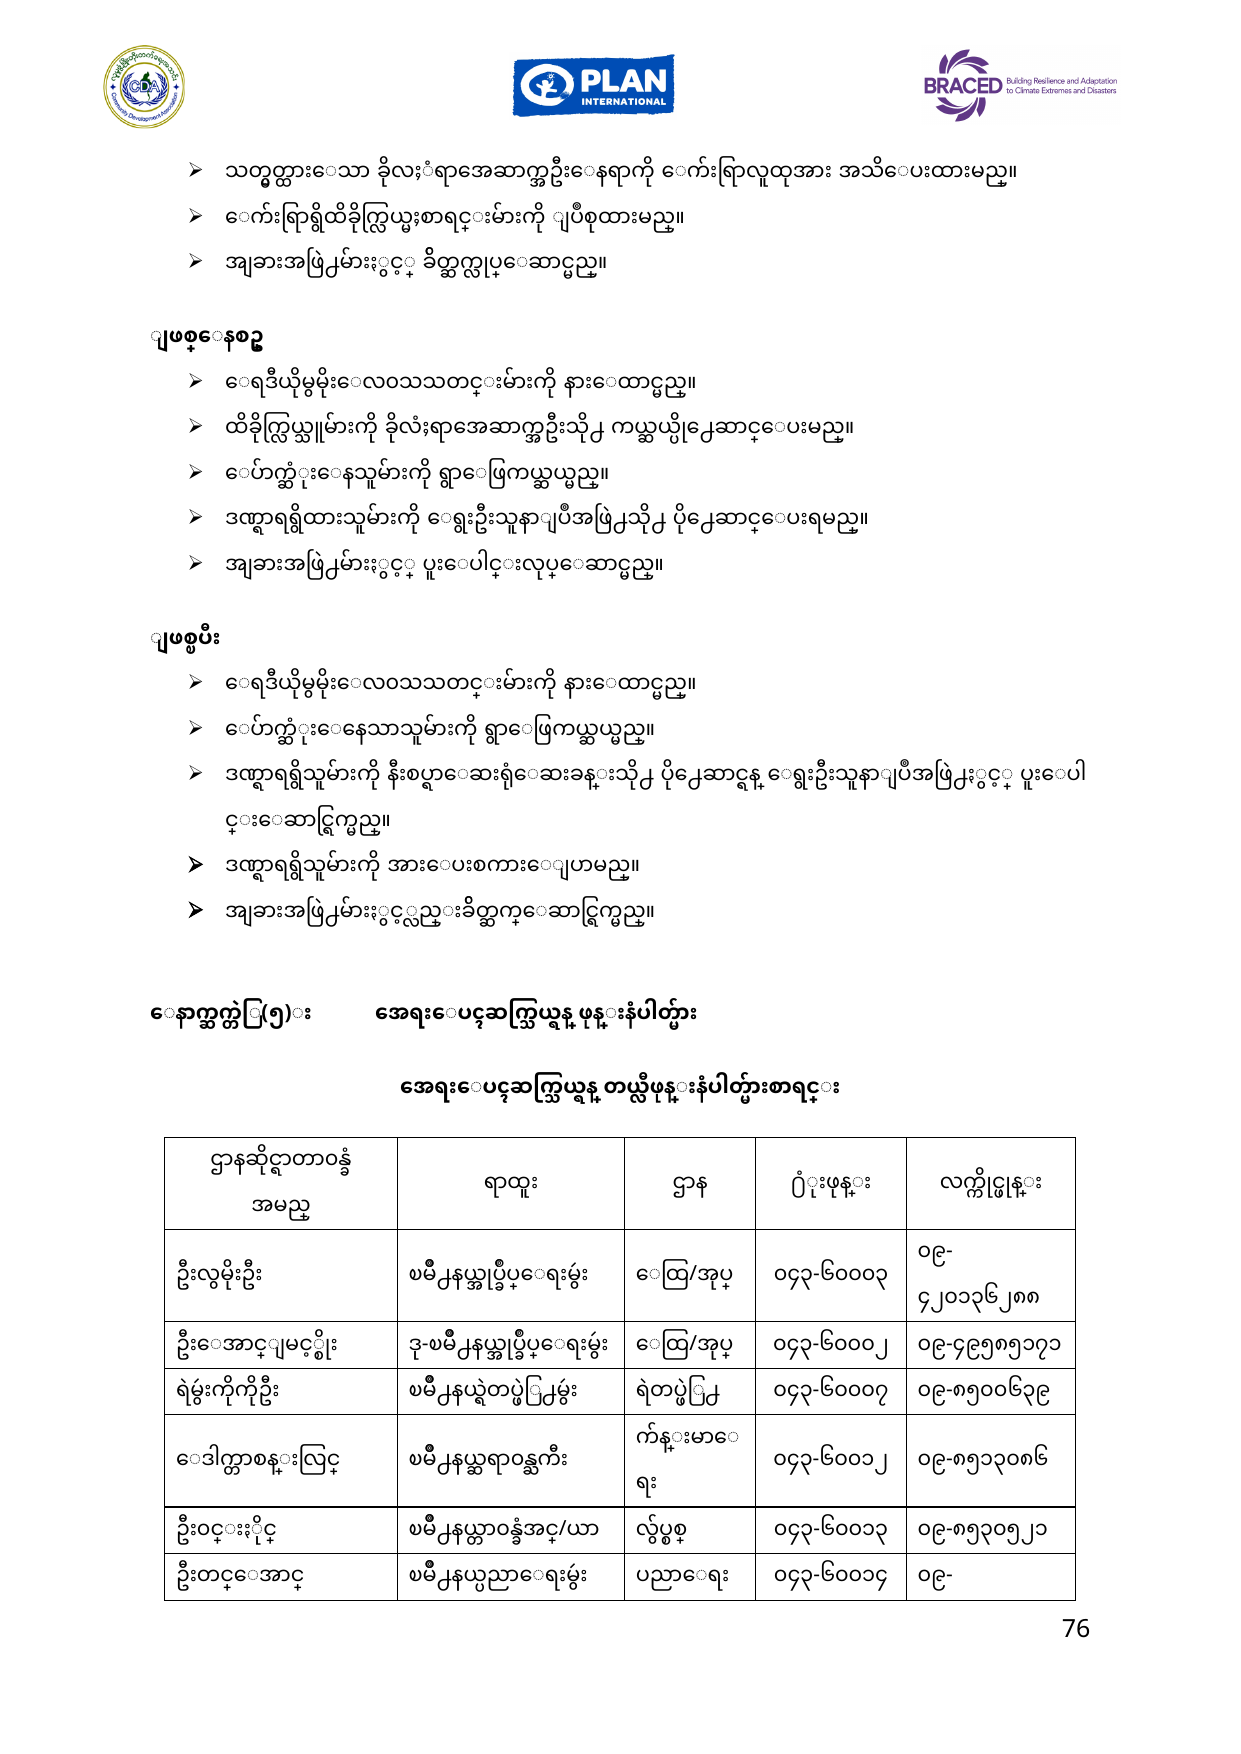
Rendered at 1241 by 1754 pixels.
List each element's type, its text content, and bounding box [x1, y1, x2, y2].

table_cell ရဲတပ္ဖဲြ႕ [625, 1369, 755, 1414]
table_cell ဒု-ၿမိဳ႕နယ္အုပ္ခ်ဳပ္ေရးမွဴး [398, 1322, 624, 1368]
list ထိခိုက္လြယ္သူမ်ားကို ခိုလံႈရာအေဆာက္အဦးသို႕ ကယ္ဆယ္ပို႕ေဆာင္ေပးမည္။ [187, 406, 1090, 452]
picture [920, 45, 1122, 125]
table_cell ၿမိဳ႕နယ္ဆရာ၀န္ႀကီး [398, 1415, 624, 1506]
table_header ရာထူး [398, 1138, 624, 1229]
table_cell ၀၄၃-၆၀၀၁၂ [756, 1415, 906, 1506]
table_cell ဦးတင္ေအာင္ [165, 1554, 397, 1599]
table_header ဌာန [625, 1138, 755, 1229]
table_header ဌာနဆိုင္ရာတာ၀န္ခံ အမည္ [165, 1138, 397, 1229]
list ဒဏ္ရာရရွိသူမ်ားကို အားေပးစကားေျပာမည္။ [187, 844, 1090, 890]
table_header ႐ံုးဖုန္း [756, 1138, 906, 1229]
table_cell ၀၉-၄၂၀၁၃၆၂၈၈ [907, 1230, 1075, 1321]
table_cell ရဲမွဴးကိုကိုဦး [165, 1369, 397, 1414]
text ေနာက္ဆက္တဲြ(၅)း အေရးေပၚဆက္သြယ္ရန္ ဖုန္းနံပါတ္မ်ား [150, 992, 1090, 1038]
text အေရးေပၚဆက္သြယ္ရန္ တယ္လီဖုန္းနံပါတ္မ်ားစာရင္း [150, 1066, 1090, 1112]
table_cell လွ်ပ္စစ္ [625, 1508, 755, 1553]
table_cell ၿမိဳ႕နယ္အုပ္ခ်ဳပ္ေရးမွဴး [398, 1230, 624, 1321]
picture [103, 45, 185, 129]
list ေပ်ာက္ဆံုးေနေသာသူမ်ားကို ရွာေဖြကယ္ဆယ္မည္။ [187, 708, 1090, 753]
list သတ္မွတ္ထားေသာ ခိုလႈံရာအေဆာက္အဦးေနရာကို ေက်းရြာလူထုအား အသိေပးထားမည္။ [187, 150, 1090, 196]
table_cell ၀၄၃-၆၀၀၀၂ [756, 1322, 906, 1368]
table_cell ၀၉-၄၉၅၈၅၁၇၁ [907, 1322, 1075, 1368]
table_header လက္ကိုင္ဖုန္း [907, 1138, 1075, 1229]
list ေရဒီယိုမွမိုးေလ၀သသတင္းမ်ားကို နားေထာင္မည္။ [187, 361, 1090, 406]
table_cell ေထြ/အုပ္ [625, 1230, 755, 1321]
table_cell ဦးေအာင္ျမင့္စိုး [165, 1322, 397, 1368]
table_cell ေဒါက္တာစန္းလြင္ [165, 1415, 397, 1506]
table_cell က်န္းမာေရး [625, 1415, 755, 1506]
table_cell ၀၄၃-၆၀၀၁၄ [756, 1554, 906, 1599]
picture [509, 52, 678, 120]
table_cell ဦး၀င္းႏိုင္ [165, 1508, 397, 1553]
list ဒဏ္ရာရရွိထားသူမ်ားကို ေရွးဦးသူနာျပဳအဖြဲ႕သို႕ ပို႕ေဆာင္ေပးရမည္။ [187, 497, 1090, 543]
table_cell ၀၉-၈၅၁၃၀၈၆ [907, 1415, 1075, 1506]
table_cell ၀၉-၂၅၄၃၅၈၃၉၃ [907, 1554, 1075, 1599]
text ျဖစ္ၿပီး [150, 617, 1090, 662]
table_cell ၿမိဳ႕နယ္တာ၀န္ခံအင္/ယာ [398, 1508, 624, 1553]
table_cell ၿမိဳ႕နယ္ရဲတပ္ဖဲြ႕မွဴး [398, 1369, 624, 1414]
table_cell ၀၄၃-၆၀၀၀၇ [756, 1369, 906, 1414]
list ေက်းရြာရွိထိခိုက္လြယ္မႈစာရင္းမ်ားကို ျပဳစုထားမည္။ [187, 196, 1090, 241]
list အျခားအဖြဲ႕မ်ားႏွင့္ ပူးေပါင္းလုပ္ေဆာင္မည္။ [187, 543, 1090, 588]
list ေပ်ာက္ဆံုးေနသူမ်ားကို ရွာေဖြကယ္ဆယ္မည္။ [187, 452, 1090, 497]
list အျခားအဖြဲ႕မ်ားႏွင့္လည္းခ်ိတ္ဆက္ေဆာင္ရြက္မည္။ [187, 890, 1090, 935]
list ေရဒီယိုမွမိုးေလ၀သသတင္းမ်ားကို နားေထာင္မည္။ [187, 662, 1090, 708]
table_cell ၿမိဳ႕နယ္ပညာေရးမွဴး [398, 1554, 624, 1599]
list ဒဏ္ရာရရွိသူမ်ားကို နီးစပ္ရာေဆးရုံေဆးခန္းသို႕ ပို႕ေဆာင္ရန္ ေရွးဦးသူနာျပဳအဖြဲ႕ႏွင့္ ပူးေပါင္းေဆာင္ရြက္မည္။ [187, 753, 1090, 844]
table_cell ၀၄၃-၆၀၀၁၃ [756, 1508, 906, 1553]
table_cell ေထြ/အုပ္ [625, 1322, 755, 1368]
table_cell ၀၉-၈၅၀၀၆၃၉ [907, 1369, 1075, 1414]
table_cell ၀၉-၈၅၃၀၅၂၁ [907, 1508, 1075, 1553]
text ျဖစ္ေနစဥ္ [150, 315, 1090, 361]
table_cell ဦးလွမိုးဦး [165, 1230, 397, 1321]
table_cell ပညာေရး [625, 1554, 755, 1599]
list အျခားအဖြဲ႕မ်ားႏွင့္ ခ်ိတ္ဆက္လုပ္ေဆာင္မည္။ [187, 241, 1090, 287]
table_cell ၀၄၃-၆၀၀၀၃ [756, 1230, 906, 1321]
